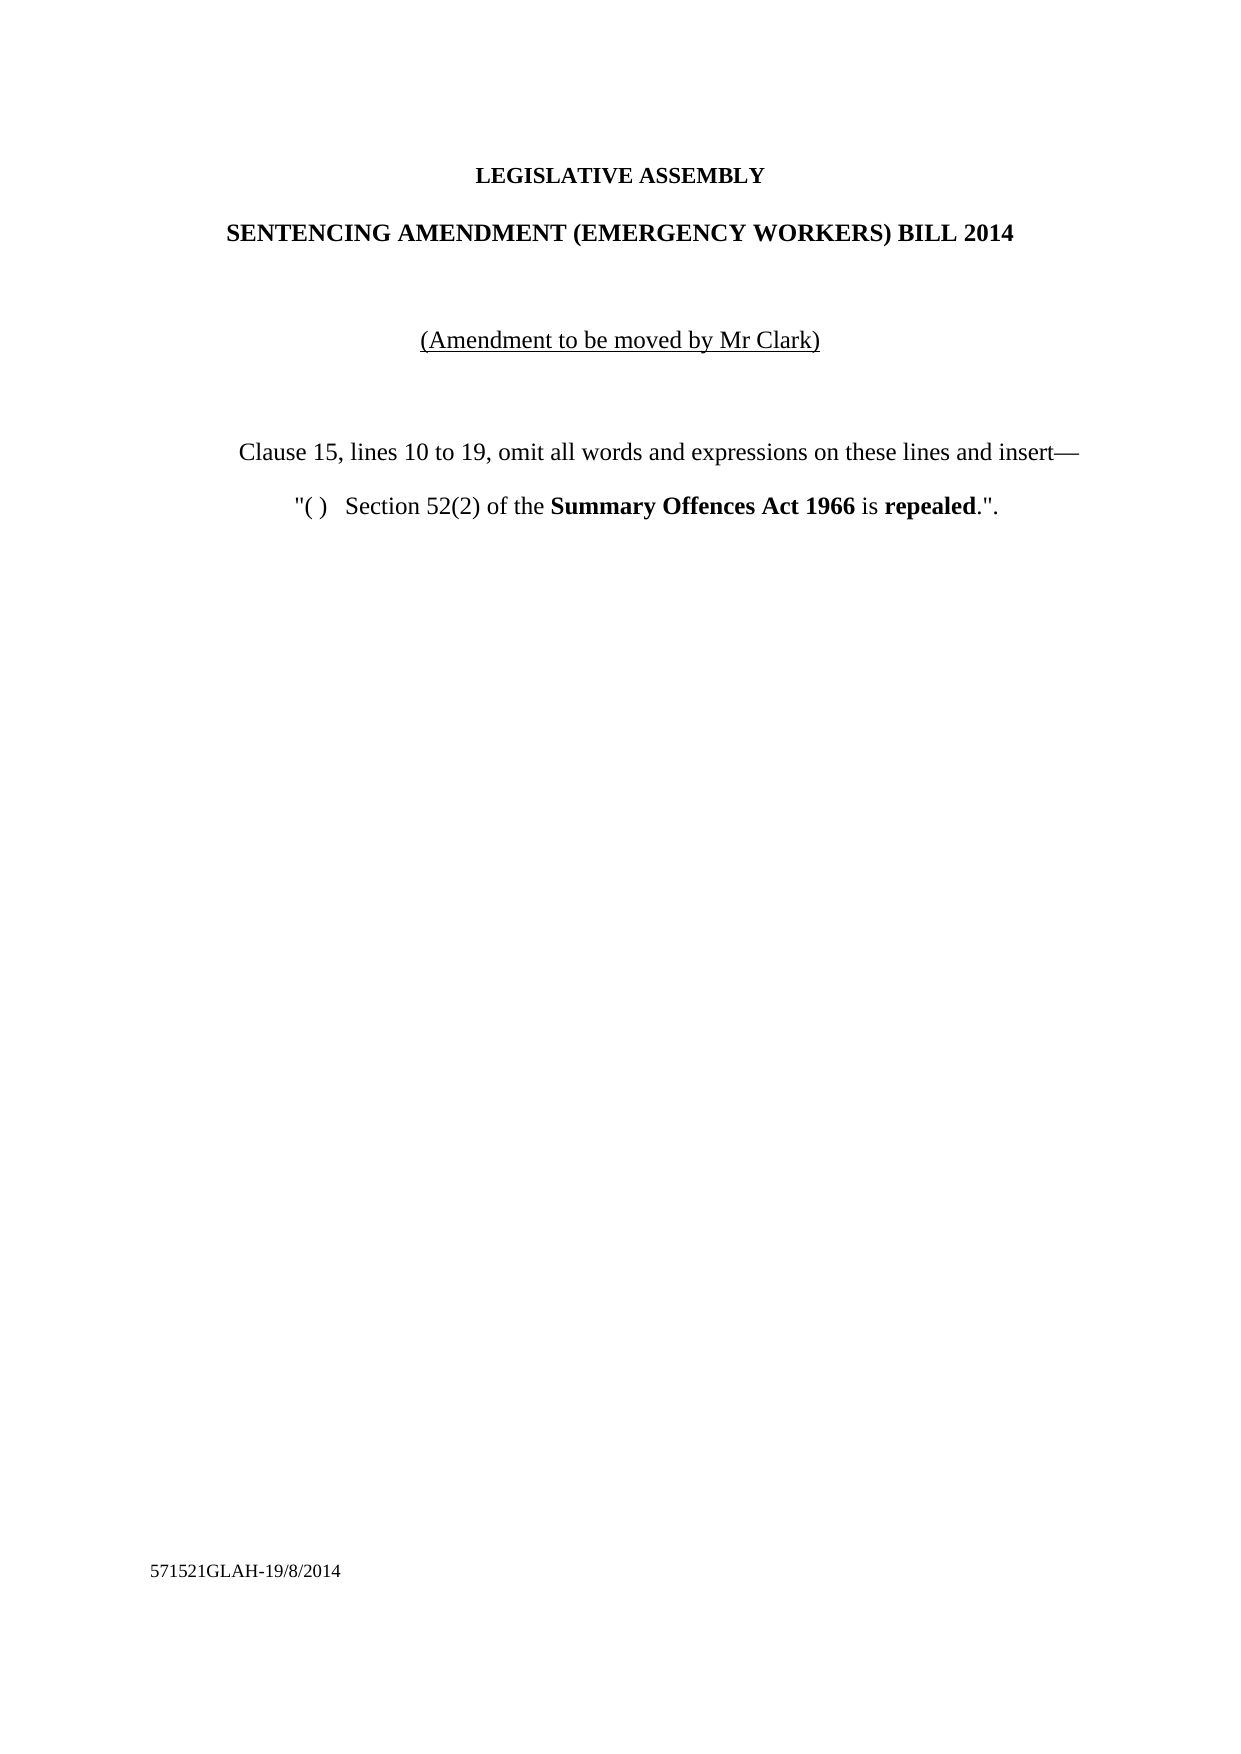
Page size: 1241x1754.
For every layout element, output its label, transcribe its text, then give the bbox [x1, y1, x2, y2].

text Clause 15, lines 10 to 19, omit all words and expressions on these lines and insert— [238, 437, 1090, 466]
subtitle "( ) Section 52(2) of the Summary Offences Act 1966 is repealed.". [150, 491, 1090, 520]
text (Amendment to be moved by Mr Clark) [150, 326, 1090, 354]
text Legislative Assembly [0, 162, 1240, 189]
text SENTENCING AMENDMENT (EMERGENCY WORKERS) BILL 2014 [150, 218, 1090, 246]
